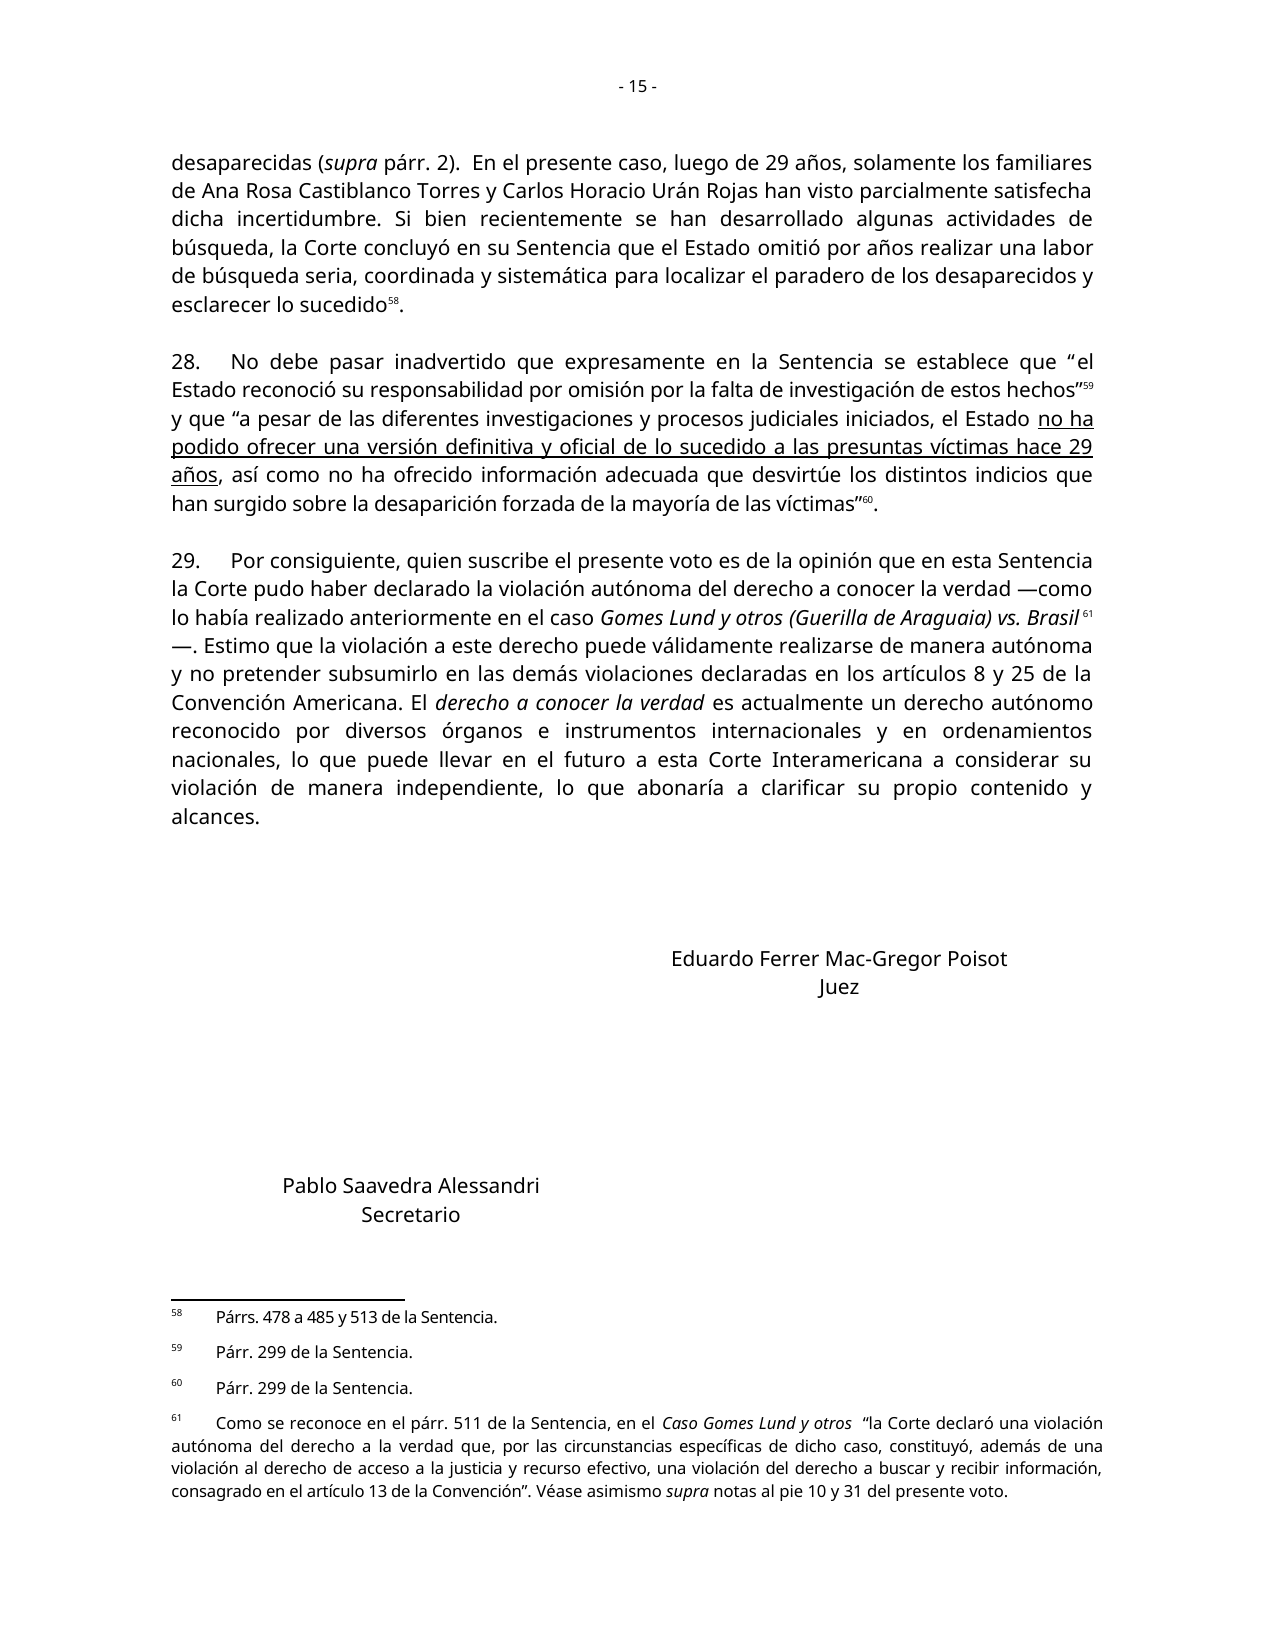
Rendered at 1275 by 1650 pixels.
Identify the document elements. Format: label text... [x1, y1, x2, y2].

text Eduardo Ferrer Mac-Gregor Poisot [585, 944, 1094, 972]
list Por consiguiente, quien suscribe el presente voto es de la opinión que en esta Sentencia la Corte pudo haber declarado la violación autónoma del derecho a conocer la verdad —como lo había realizado anteriormente en el caso Gomes Lund y otros (Guerilla de Araguaia) vs. Brasil —. Estimo que la violación a este derecho puede válidamente realizarse de manera autónoma y no pretender subsumirlo en las demás violaciones declaradas en los artículos 8 y 25 de la Convención Americana. El derecho a conocer la verdad es actualmente un derecho autónomo reconocido por diversos órganos e instrumentos internacionales y en ordenamientos nacionales, lo que puede llevar en el futuro a esta Corte Interamericana a considerar su violación de manera independiente, lo que abonaría a clarificar su propio contenido y alcances. [171, 546, 1094, 830]
list Secretario [245, 1200, 577, 1228]
text Juez [585, 972, 1094, 1001]
list Por otra parte, es necesario resaltar que en el marco de desapariciones forzadas, el derecho a conocer el paradero de la víctima desaparecida constituye un componente esencial del derecho a la verdad. La incertidumbre sobre lo sucedido a sus seres queridos es una de las principales fuentes del sufrimiento psíquico y moral de los familiares de las víctimas desaparecidas (supra párr. 2). En el presente caso, luego de 29 años, solamente los familiares de Ana Rosa Castiblanco Torres y Carlos Horacio Urán Rojas han visto parcialmente satisfecha dicha incertidumbre. Si bien recientemente se han desarrollado algunas actividades de búsqueda, la Corte concluyó en su Sentencia que el Estado omitió por años realizar una labor de búsqueda seria, coordinada y sistemática para localizar el paradero de los desaparecidos y esclarecer lo sucedido. [171, 148, 1094, 318]
list No debe pasar inadvertido que expresamente en la Sentencia se establece que “el Estado reconoció su responsabilidad por omisión por la falta de investigación de estos hechos” y que “a pesar de las diferentes investigaciones y procesos judiciales iniciados, el Estado no ha podido ofrecer una versión definitiva y oficial de lo sucedido a las presuntas víctimas hace 29 años, así como no ha ofrecido información adecuada que desvirtúe los distintos indicios que han surgido sobre la desaparición forzada de la mayoría de las víctimas”. [171, 347, 1094, 517]
list Pablo Saavedra Alessandri [245, 1171, 577, 1200]
